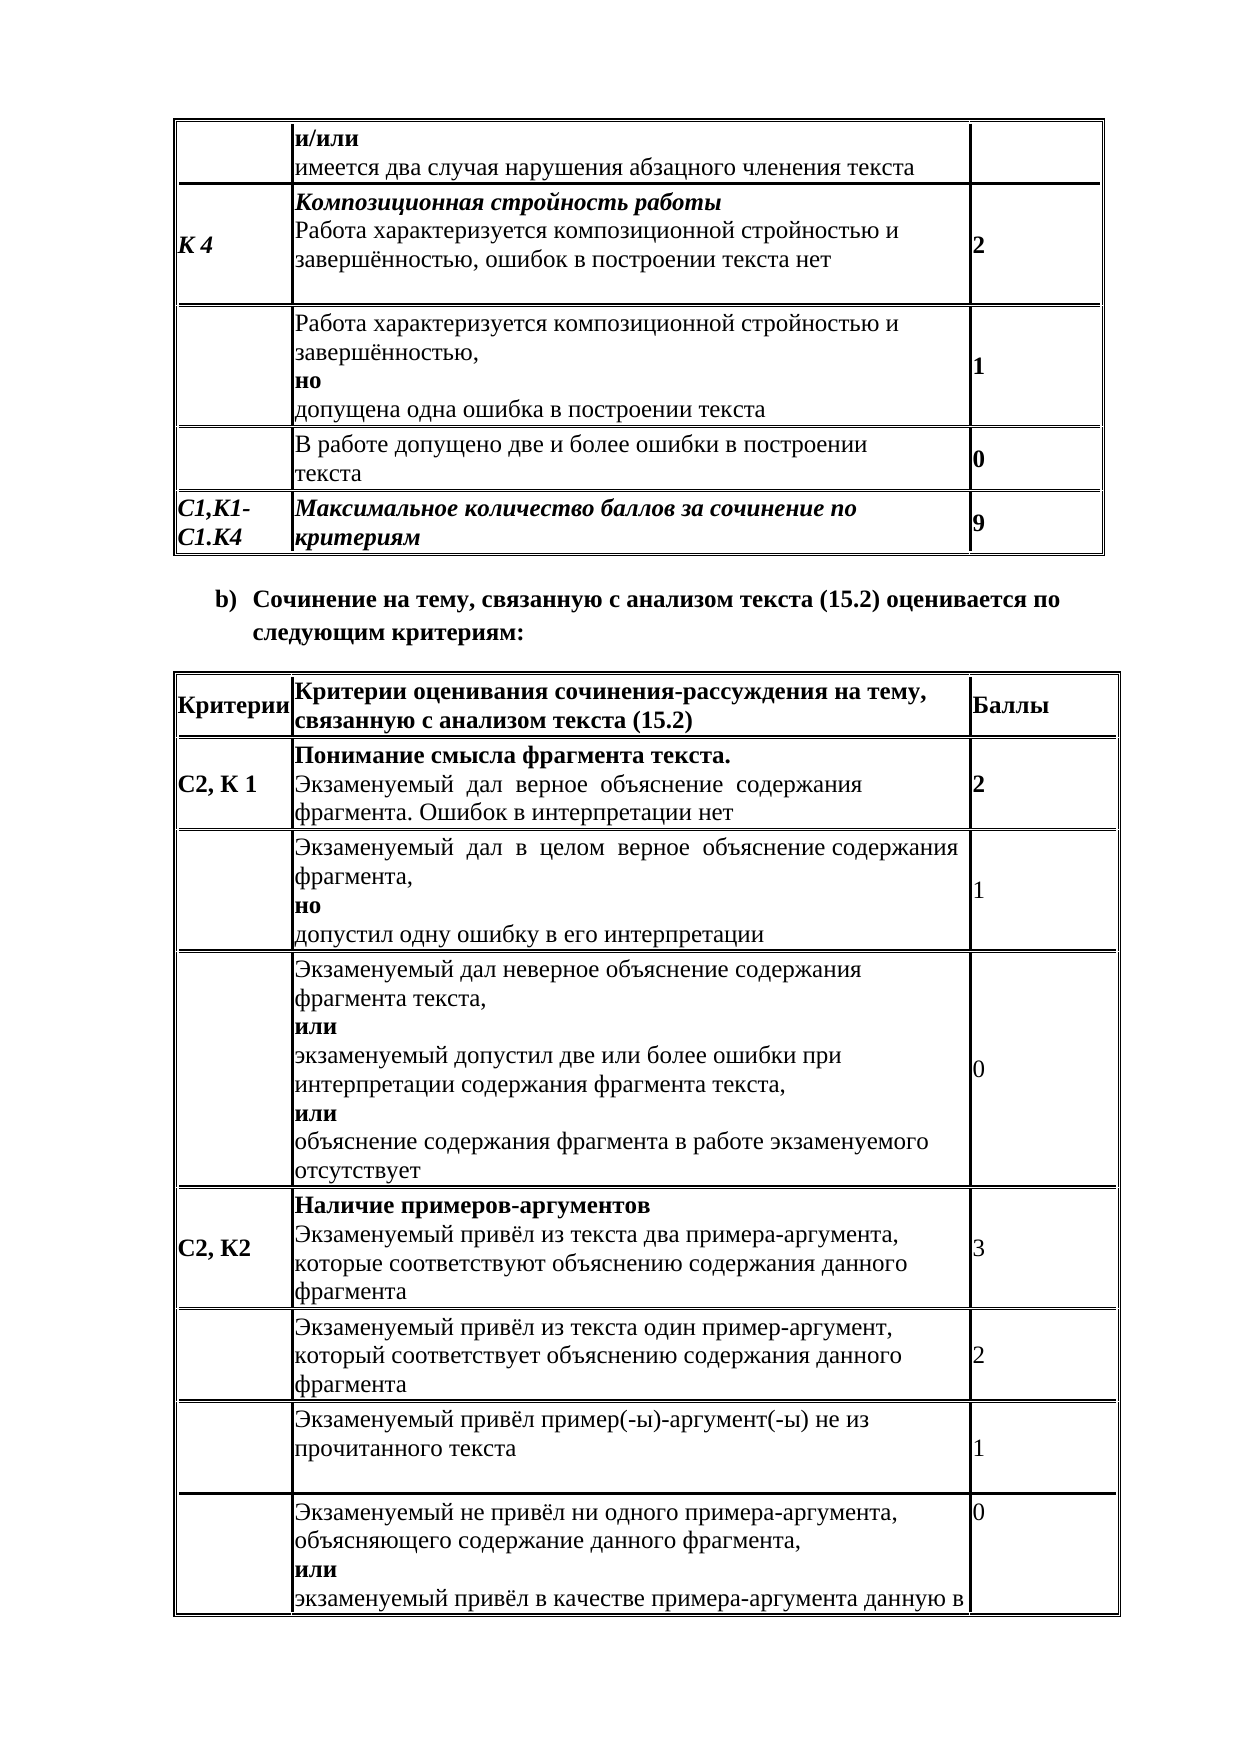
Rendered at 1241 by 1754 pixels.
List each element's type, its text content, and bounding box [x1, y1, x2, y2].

table_cell Композиционная стройность работы Работа характеризуется композиционной стройностью и завершённостью, ошибок в построении текста нет [294, 185, 969, 303]
table_cell Максимальное количество баллов за сочинение по критериям [292, 492, 970, 552]
table_cell С2, К2 [177, 1185, 291, 1307]
table_cell [177, 1492, 292, 1613]
list Сочинение на тему, связанную с анализом текста (15.2) оценивается по следующим критериям: [215, 584, 1152, 646]
table_header Критерии оценивания сочинения-рассуждения на тему, связанную с анализом текста (15.2) [292, 673, 970, 735]
table_cell 1 [972, 303, 1102, 425]
table_cell [177, 1399, 291, 1492]
table_cell Экзаменуемый дал в целом верное объяснение содержания фрагмента, но допустил одну ошибку в его интерпретации [294, 831, 969, 949]
table_cell 0 [970, 425, 1103, 488]
table_cell 1 [972, 1399, 1118, 1492]
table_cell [292, 120, 970, 182]
table_cell 2 [972, 735, 1118, 828]
table_cell Экзаменуемый привёл из текста один пример-аргумент, который соответствует объяснению содержания данного фрагмента [294, 1310, 969, 1399]
table_cell Экзаменуемый дал неверное объяснение содержания фрагмента текста, или экзаменуемый допустил две или более ошибки при интерпретации содержания фрагмента текста, или объяснение содержания фрагмента в работе экзаменуемого отсутствует [294, 953, 969, 1185]
table_cell 3 [972, 1185, 1118, 1307]
table_cell С1,К1-С1.К4 [177, 489, 292, 552]
table_cell Наличие примеров-аргументов Экзаменуемый привёл из текста два примера-аргумента, которые соответствуют объяснению содержания данного фрагмента [294, 1189, 969, 1307]
table_header Критерии [177, 673, 292, 735]
table_header Баллы [970, 675, 1118, 735]
table_cell 0 [972, 949, 1118, 1185]
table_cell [292, 1495, 970, 1613]
table_cell 2 [970, 1307, 1119, 1399]
table_cell 9 [970, 489, 1102, 552]
table_cell [175, 828, 292, 949]
table_cell Работа характеризуется композиционной стройностью и завершённостью, но допущена одна ошибка в построении текста [294, 307, 969, 425]
table_cell [175, 1307, 292, 1399]
table_cell 0 [970, 122, 1102, 182]
table_cell Понимание смысла фрагмента текста. Экзаменуемый дал верное объяснение содержания фрагмента. Ошибок в интерпретации нет [294, 739, 969, 828]
table_cell [177, 949, 291, 1185]
table_cell [175, 425, 292, 488]
table_cell К 4 [177, 182, 291, 303]
table_cell С2, К 1 [177, 735, 291, 828]
table_cell Экзаменуемый привёл пример(-ы)-аргумент(-ы) не из прочитанного текста [294, 1403, 969, 1492]
table_cell [177, 122, 292, 182]
table_cell [177, 303, 291, 425]
table_cell 0 [970, 1492, 1118, 1613]
table_cell 1 [970, 828, 1119, 949]
table_cell В работе допущено две и более ошибки в построении текста [294, 428, 969, 488]
table_cell 2 [972, 182, 1102, 303]
